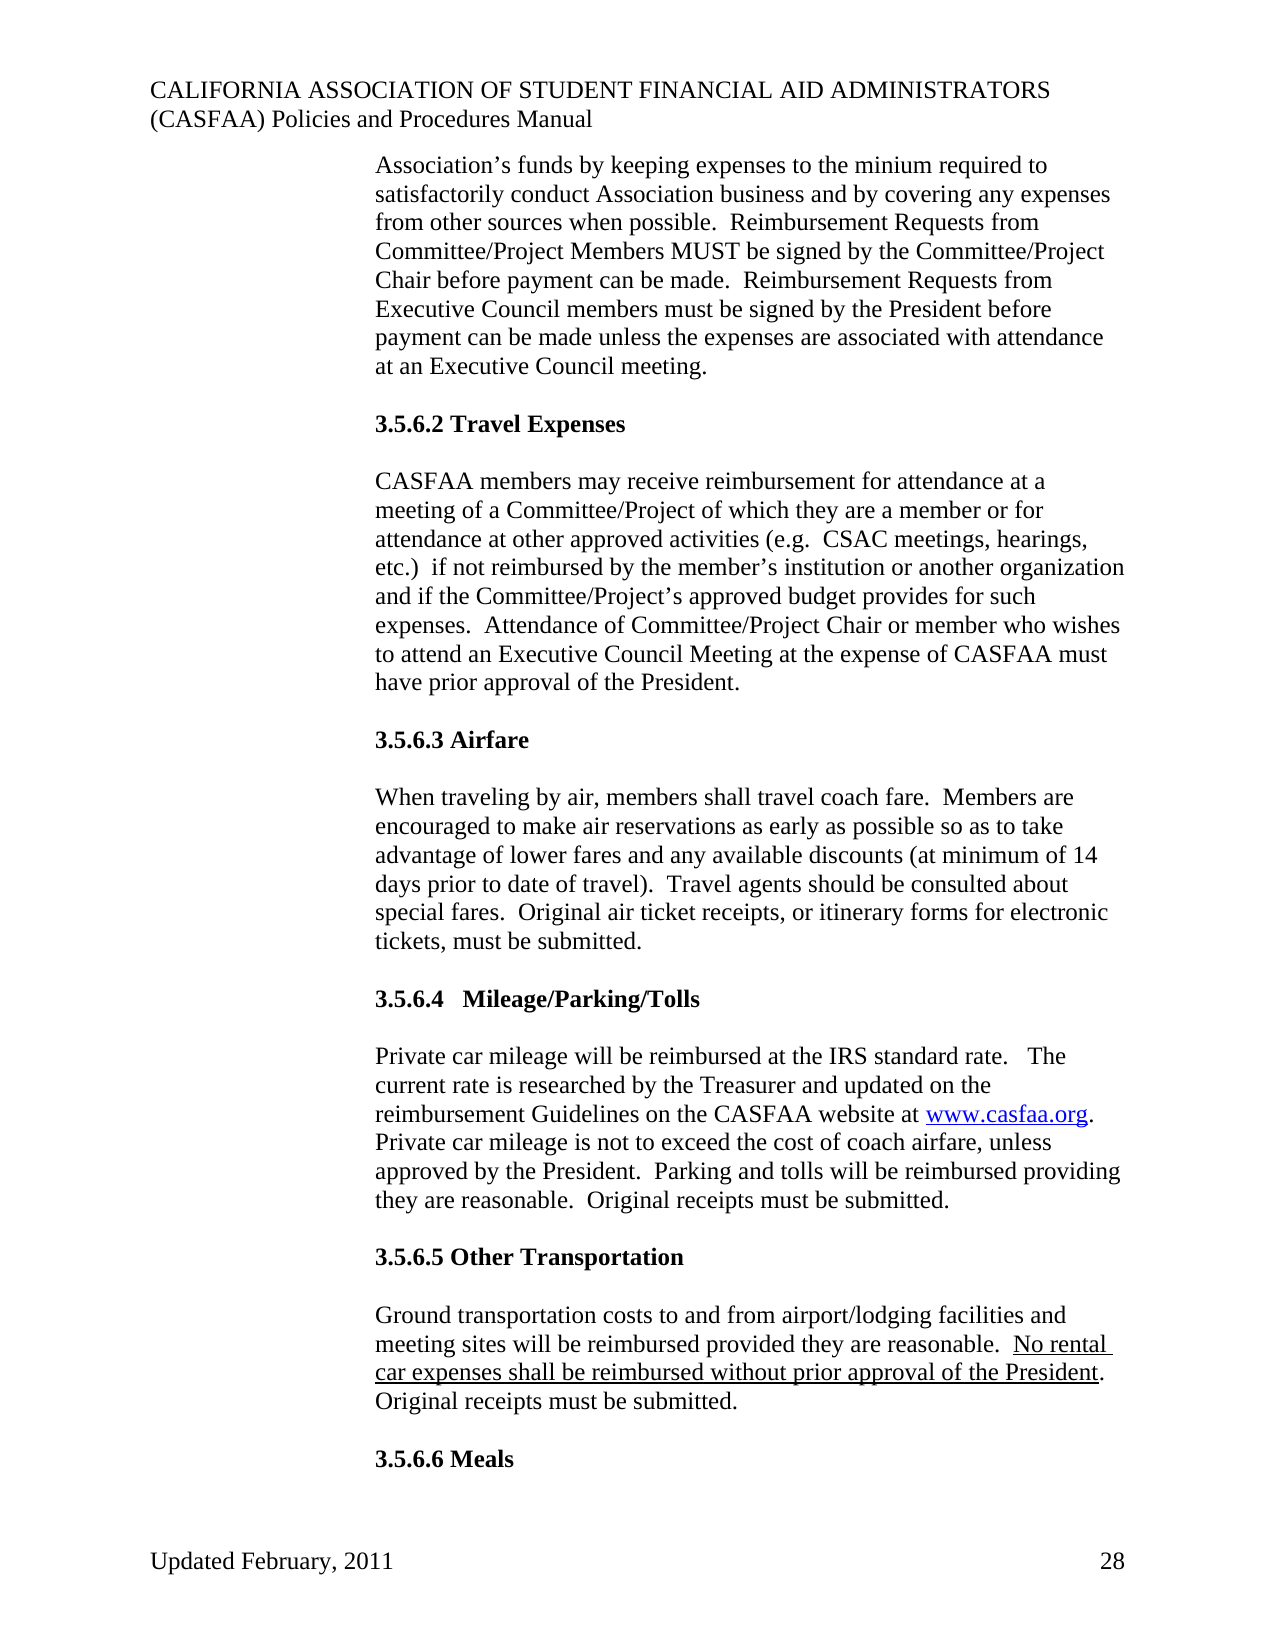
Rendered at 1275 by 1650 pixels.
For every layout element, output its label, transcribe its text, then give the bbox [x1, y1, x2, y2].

text 3.5.6.3 Airfare [300, 725, 1125, 754]
text Ground transportation costs to and from airport/lodging facilities and meeting sites will be reimbursed provided they are reasonable. No rental car expenses shall be reimbursed without prior approval of the President. Original receipts must be submitted. [300, 1300, 1125, 1415]
text Association’s funds by keeping expenses to the minium required to satisfactorily conduct Association business and by covering any expenses from other sources when possible. Reimbursement Requests from Committee/Project Members MUST be signed by the Committee/Project Chair before payment can be made. Reimbursement Requests from Executive Council members must be signed by the President before payment can be made unless the expenses are associated with attendance at an Executive Council meeting. [375, 150, 1125, 380]
text Private car mileage will be reimbursed at the IRS standard rate. The current rate is researched by the Treasurer and updated on the reimbursement Guidelines on the CASFAA website at www.casfaa.org. [300, 1041, 1125, 1127]
text 3.5.6.5 Other Transportation [300, 1242, 1125, 1271]
text 3.5.6.4 Mileage/Parking/Tolls [300, 984, 1125, 1012]
text 3.5.6.2 Travel Expenses [300, 409, 1125, 437]
text When traveling by air, members shall travel coach fare. Members are encouraged to make air reservations as early as possible so as to take advantage of lower fares and any available discounts (at minimum of 14 days prior to date of travel). Travel agents should be consulted about special fares. Original air ticket receipts, or itinerary forms for electronic tickets, must be submitted. [300, 782, 1125, 955]
text Private car mileage is not to exceed the cost of coach airfare, unless approved by the President. Parking and tolls will be reimbursed providing they are reasonable. Original receipts must be submitted. [300, 1127, 1125, 1214]
text CASFAA members may receive reimbursement for attendance at a meeting of a Committee/Project of which they are a member or for attendance at other approved activities (e.g. CSAC meetings, hearings, etc.) if not reimbursed by the member’s institution or another organization and if the Committee/Project’s approved budget provides for such expenses. Attendance of Committee/Project Chair or member who wishes to attend an Executive Council Meeting at the expense of CASFAA must have prior approval of the President. [300, 466, 1125, 696]
text 3.5.6.6 Meals [300, 1444, 1125, 1472]
